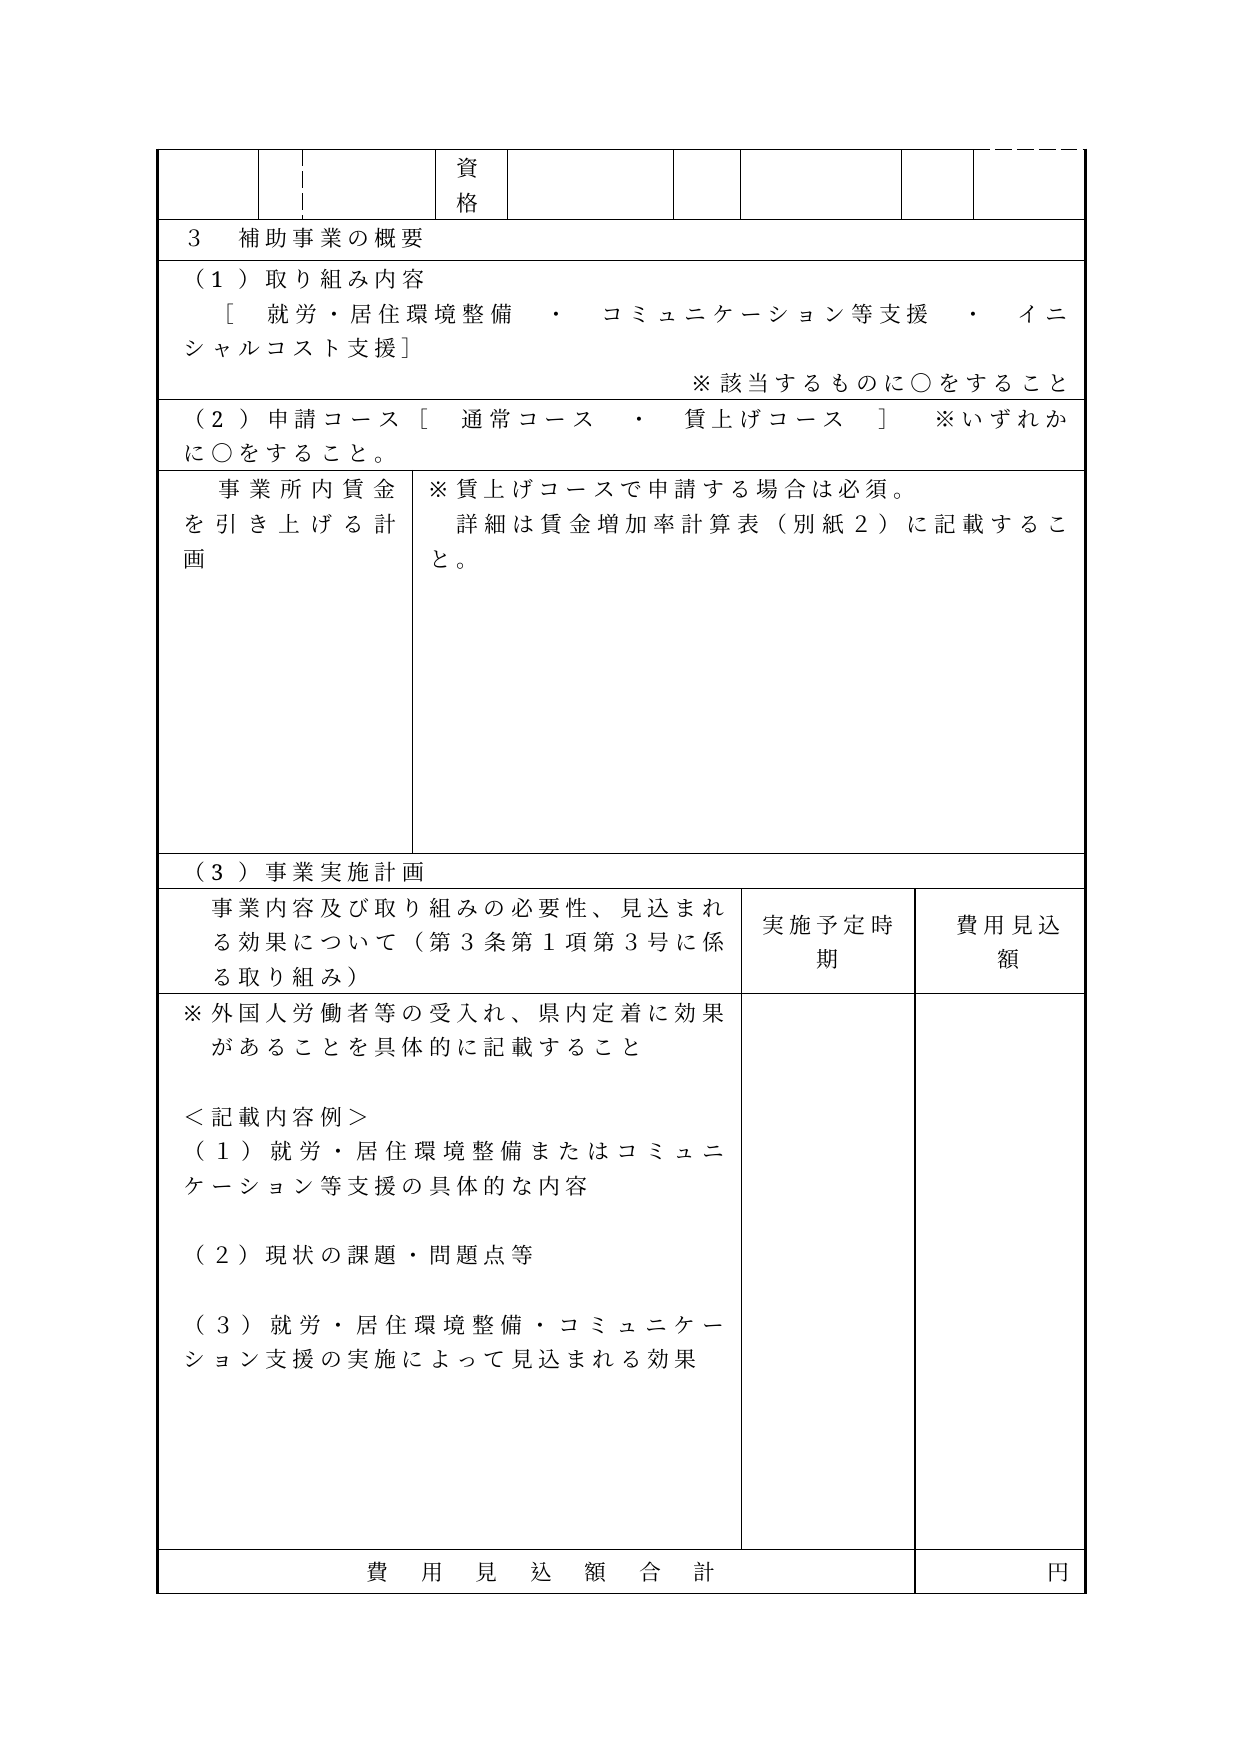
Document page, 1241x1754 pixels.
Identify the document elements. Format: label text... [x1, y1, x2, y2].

table_cell （2）申請コース［ 通常コース ・ 賃上げコース ］ ※いずれかに○をすること。 [159, 400, 1084, 470]
table_cell 円 [916, 1550, 1084, 1592]
table_cell （3）事業実施計画 [159, 854, 1084, 888]
table_cell 国籍 [674, 150, 740, 219]
table_cell 人数 [902, 150, 973, 219]
table_cell （1）取り組み内容 ［ 就労・居住環境整備 ・ コミュニケーション等支援 ・ イニシャルコスト支援］ ※該当するものに○をすること [159, 261, 1084, 399]
table_cell 事業所内賃金を引き上げる計画 [159, 471, 412, 852]
table_cell [916, 994, 1084, 1549]
table_cell [742, 994, 914, 1549]
table_cell 費用見込額 [916, 889, 1084, 993]
table_cell 在留 資格 [436, 150, 507, 219]
table_cell ※外国人労働者等の受入れ、県内定着に効果があることを具体的に記載すること ＜記載内容例＞ （１）就労・居住環境整備またはコミュニケーション等支援の具体的な内容 （２）現状の課題・問題点等 （３）就労・居住環境整備・コミュニケーション支援の実施によって見込まれる効果 [159, 994, 741, 1549]
table_cell [741, 150, 901, 219]
table_cell 実施予定時期 [742, 889, 914, 993]
table_cell 人 [974, 149, 1084, 219]
table_cell 費 用 見 込 額 合 計 [159, 1550, 914, 1592]
table_cell 事業内容及び取り組みの必要性、見込まれる効果について（第３条第１項第３号に係る取り組み） [159, 889, 741, 993]
table_cell ※賃上げコースで申請する場合は必須。 詳細は賃金増加率計算表（別紙２）に記載すること。 [413, 471, 1084, 852]
table_cell ３ 補助事業の概要 [159, 220, 1084, 259]
table_cell [508, 150, 673, 219]
